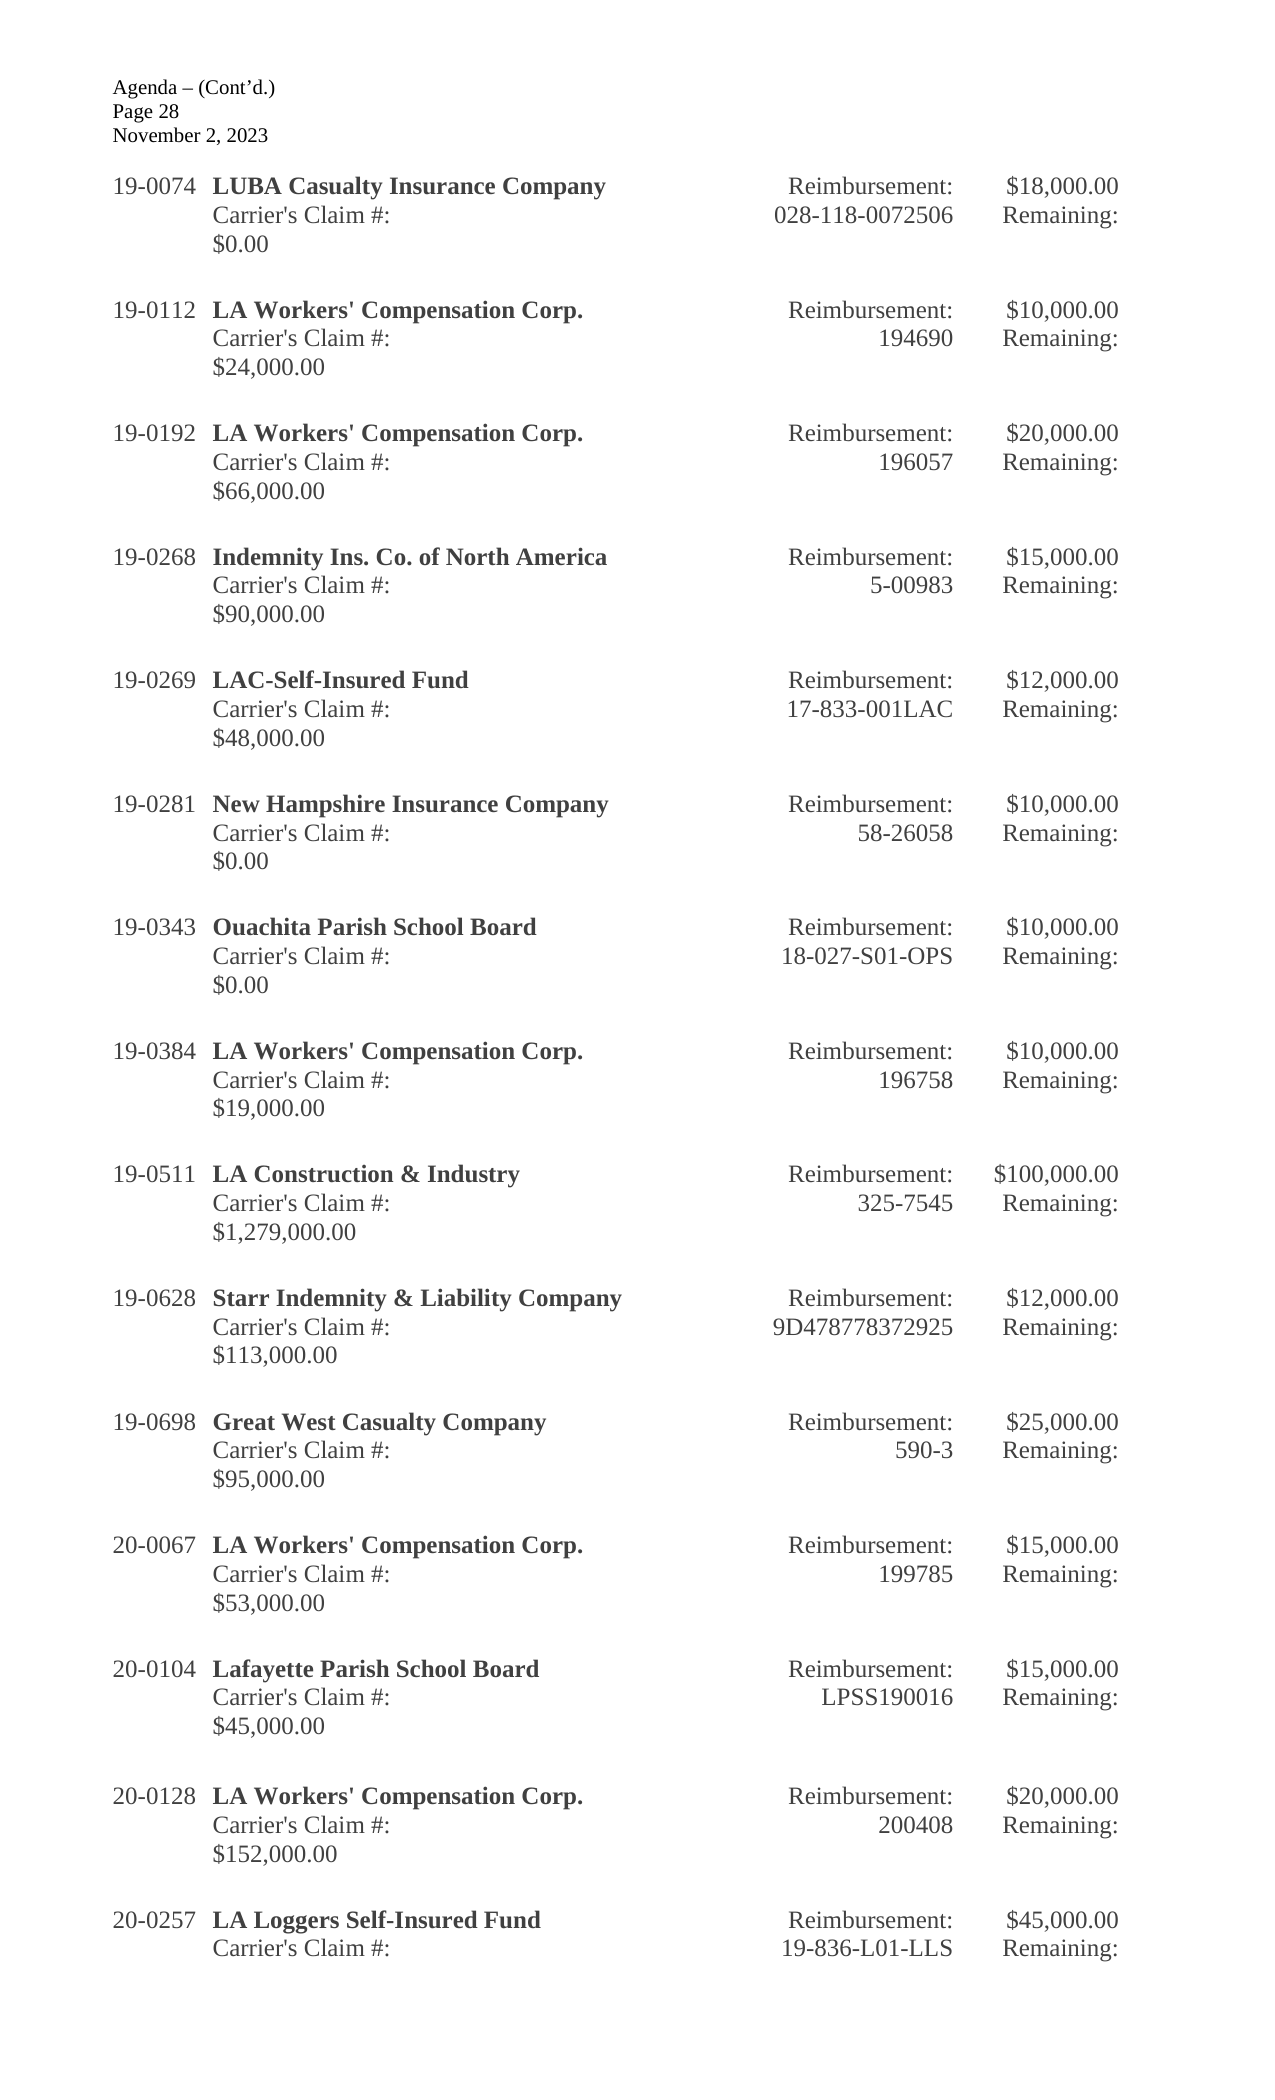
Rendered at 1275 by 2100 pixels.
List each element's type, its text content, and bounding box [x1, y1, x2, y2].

text 20-0067 LA Workers' Compensation Corp. Reimbursement: $15,000.00 [112, 1530, 1162, 1559]
text Carrier's Claim #: 18-027-S01-OPS Remaining: $0.00 [112, 941, 1162, 999]
text 19-0112 LA Workers' Compensation Corp. Reimbursement: $10,000.00 [112, 295, 1162, 323]
text Carrier's Claim #: 58-26058 Remaining: $0.00 [112, 818, 1162, 875]
text Carrier's Claim #: 196758 Remaining: $19,000.00 [112, 1065, 1162, 1122]
text 19-0268 Indemnity Ins. Co. of North America Reimbursement: $15,000.00 [112, 542, 1162, 571]
text 20-0104 Lafayette Parish School Board Reimbursement: $15,000.00 [112, 1654, 1162, 1682]
text Carrier's Claim #: 9D478778372925 Remaining: $113,000.00 [112, 1312, 1162, 1369]
text 19-0192 LA Workers' Compensation Corp. Reimbursement: $20,000.00 [112, 418, 1162, 447]
text 19-0281 New Hampshire Insurance Company Reimbursement: $10,000.00 [112, 789, 1162, 818]
text Carrier's Claim #: 196057 Remaining: $66,000.00 [112, 447, 1162, 504]
text 19-0628 Starr Indemnity & Liability Company Reimbursement: $12,000.00 [112, 1283, 1162, 1312]
text 19-0343 Ouachita Parish School Board Reimbursement: $10,000.00 [112, 912, 1162, 941]
text Carrier's Claim #: 17-833-001LAC Remaining: $48,000.00 [112, 694, 1162, 752]
text Carrier's Claim #: 325-7545 Remaining: $1,279,000.00 [112, 1188, 1162, 1246]
text Carrier's Claim #: 199785 Remaining: $53,000.00 [112, 1559, 1162, 1616]
text Carrier's Claim #: 5-00983 Remaining: $90,000.00 [112, 571, 1162, 628]
text Carrier's Claim #: 590-3 Remaining: $95,000.00 [112, 1435, 1162, 1493]
text 19-0074 LUBA Casualty Insurance Company Reimbursement: $18,000.00 [112, 171, 1162, 200]
text 20-0128 LA Workers' Compensation Corp. Reimbursement: $20,000.00 [112, 1781, 1162, 1810]
text 19-0511 LA Construction & Industry Reimbursement: $100,000.00 [112, 1159, 1162, 1188]
text Carrier's Claim #: LPSS190016 Remaining: $45,000.00 [112, 1682, 1162, 1740]
text Carrier's Claim #: 028-118-0072506 Remaining: $0.00 [112, 200, 1162, 257]
text 20-0257 LA Loggers Self-Insured Fund Reimbursement: $45,000.00 [112, 1905, 1162, 1933]
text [112, 1933, 1162, 1962]
text 19-0269 LAC-Self-Insured Fund Reimbursement: $12,000.00 [112, 665, 1162, 694]
text Carrier's Claim #: 200408 Remaining: $152,000.00 [112, 1810, 1162, 1867]
text Carrier's Claim #: 194690 Remaining: $24,000.00 [112, 323, 1162, 381]
text 19-0384 LA Workers' Compensation Corp. Reimbursement: $10,000.00 [112, 1036, 1162, 1065]
text 19-0698 Great West Casualty Company Reimbursement: $25,000.00 [112, 1407, 1162, 1435]
